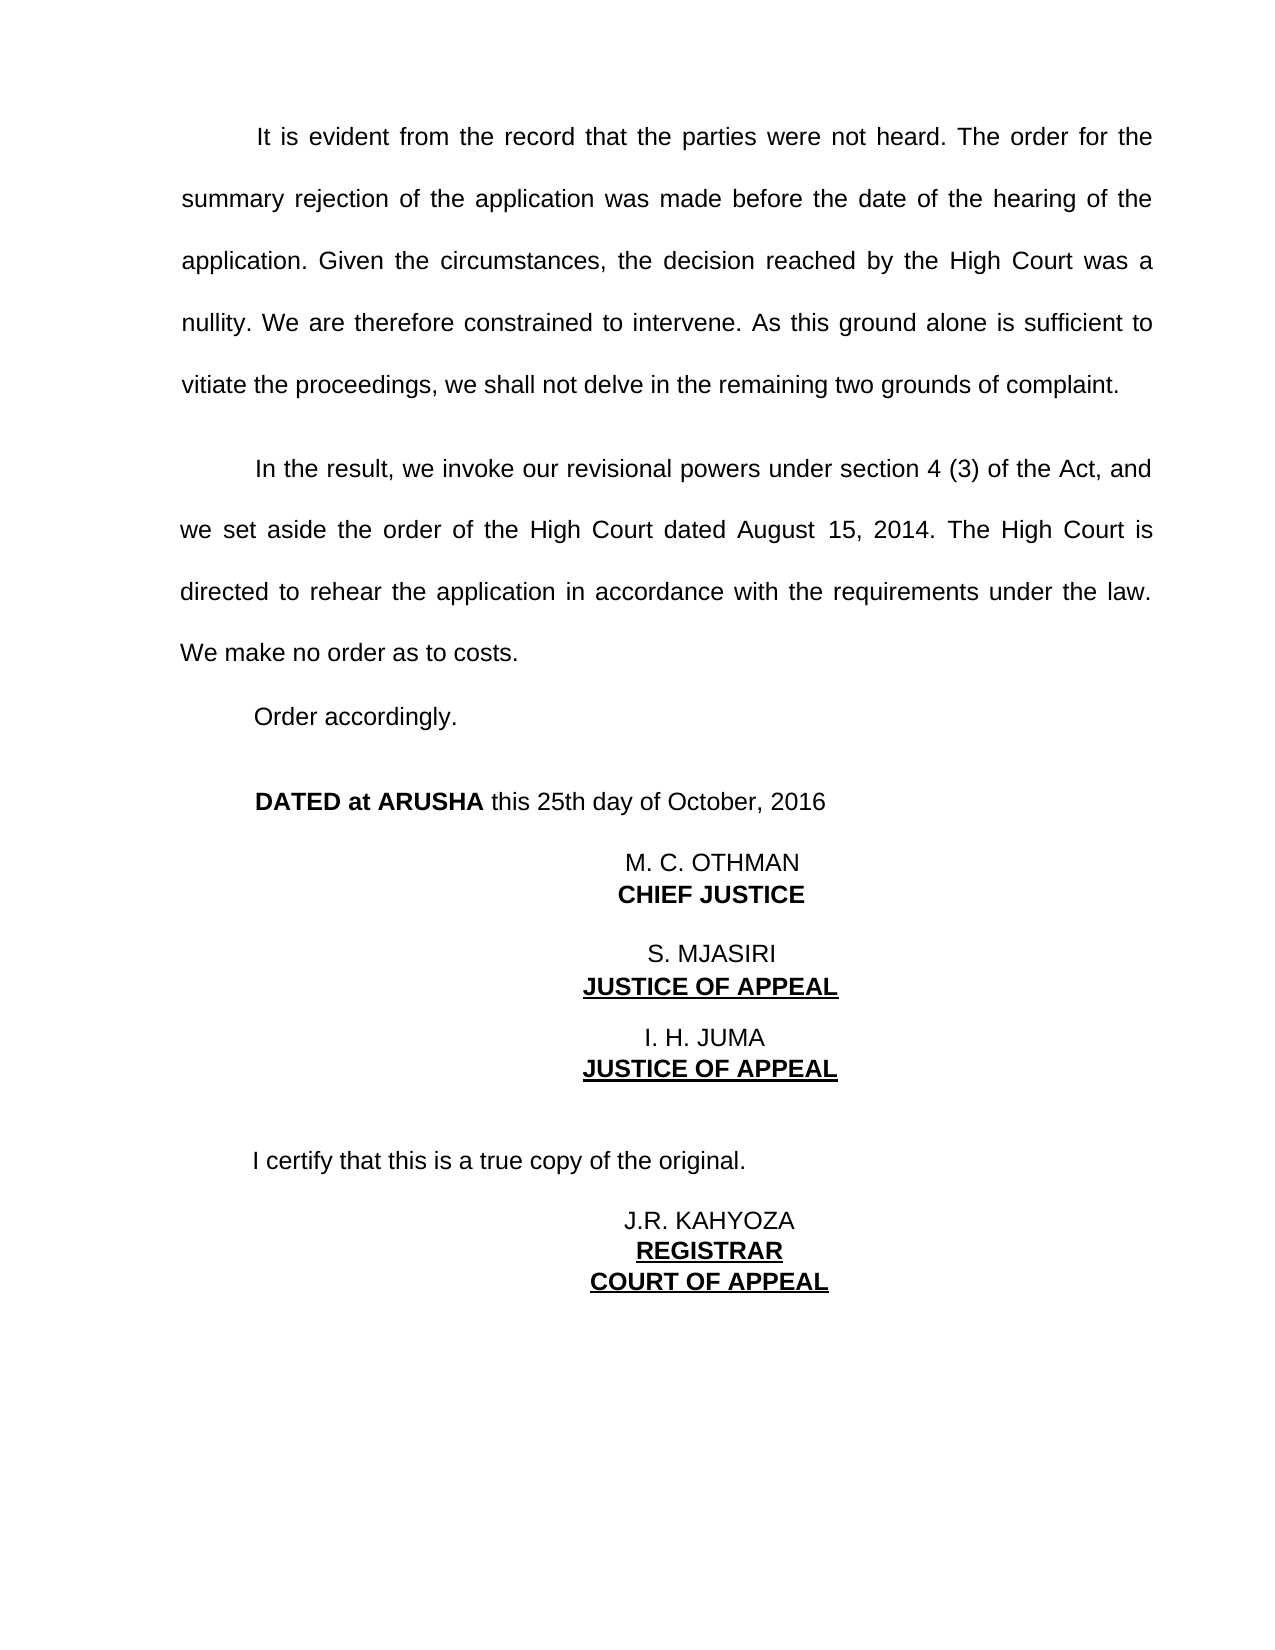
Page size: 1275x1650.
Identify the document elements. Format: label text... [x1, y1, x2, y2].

text S. MJASIRI [257, 939, 1167, 968]
text I. H. JUMA [242, 1023, 1167, 1052]
text In the result, we invoke our revisional powers under section 4 (3) of the Act, and we set aside the order of the High Court dated August 15, 2014. The High Court is directed to rehear the application in accordance with the requirements under the law. We make no order as to costs. [180, 454, 1154, 667]
text DATED at ARUSHA this 25th day of October, 2016 [255, 787, 1167, 816]
subtitle JUSTICE OF APPEAL [254, 972, 1167, 1000]
text It is evident from the record that the parties were not heard. The order for the summary rejection of the application was made before the date of the hearing of the application. Given the circumstances, the decision reached by the High Court was a nullity. We are therefore constrained to intervene. As this ground alone is sufficient to vitiate the proceedings, we shall not delve in the remaining two grounds of complaint. [181, 121, 1155, 398]
text COURT OF APPEAL [252, 1266, 1167, 1296]
text REGISTRAR [252, 1236, 1167, 1266]
subtitle CHIEF JUSTICE [256, 880, 1167, 909]
text J.R. KAHYOZA [252, 1205, 1167, 1236]
text Order accordingly. [253, 702, 1167, 730]
subtitle JUSTICE OF APPEAL [253, 1054, 1167, 1083]
text I certify that this is a true copy of the original. [252, 1145, 1167, 1175]
text M. C. OTHMAN [258, 848, 1167, 877]
